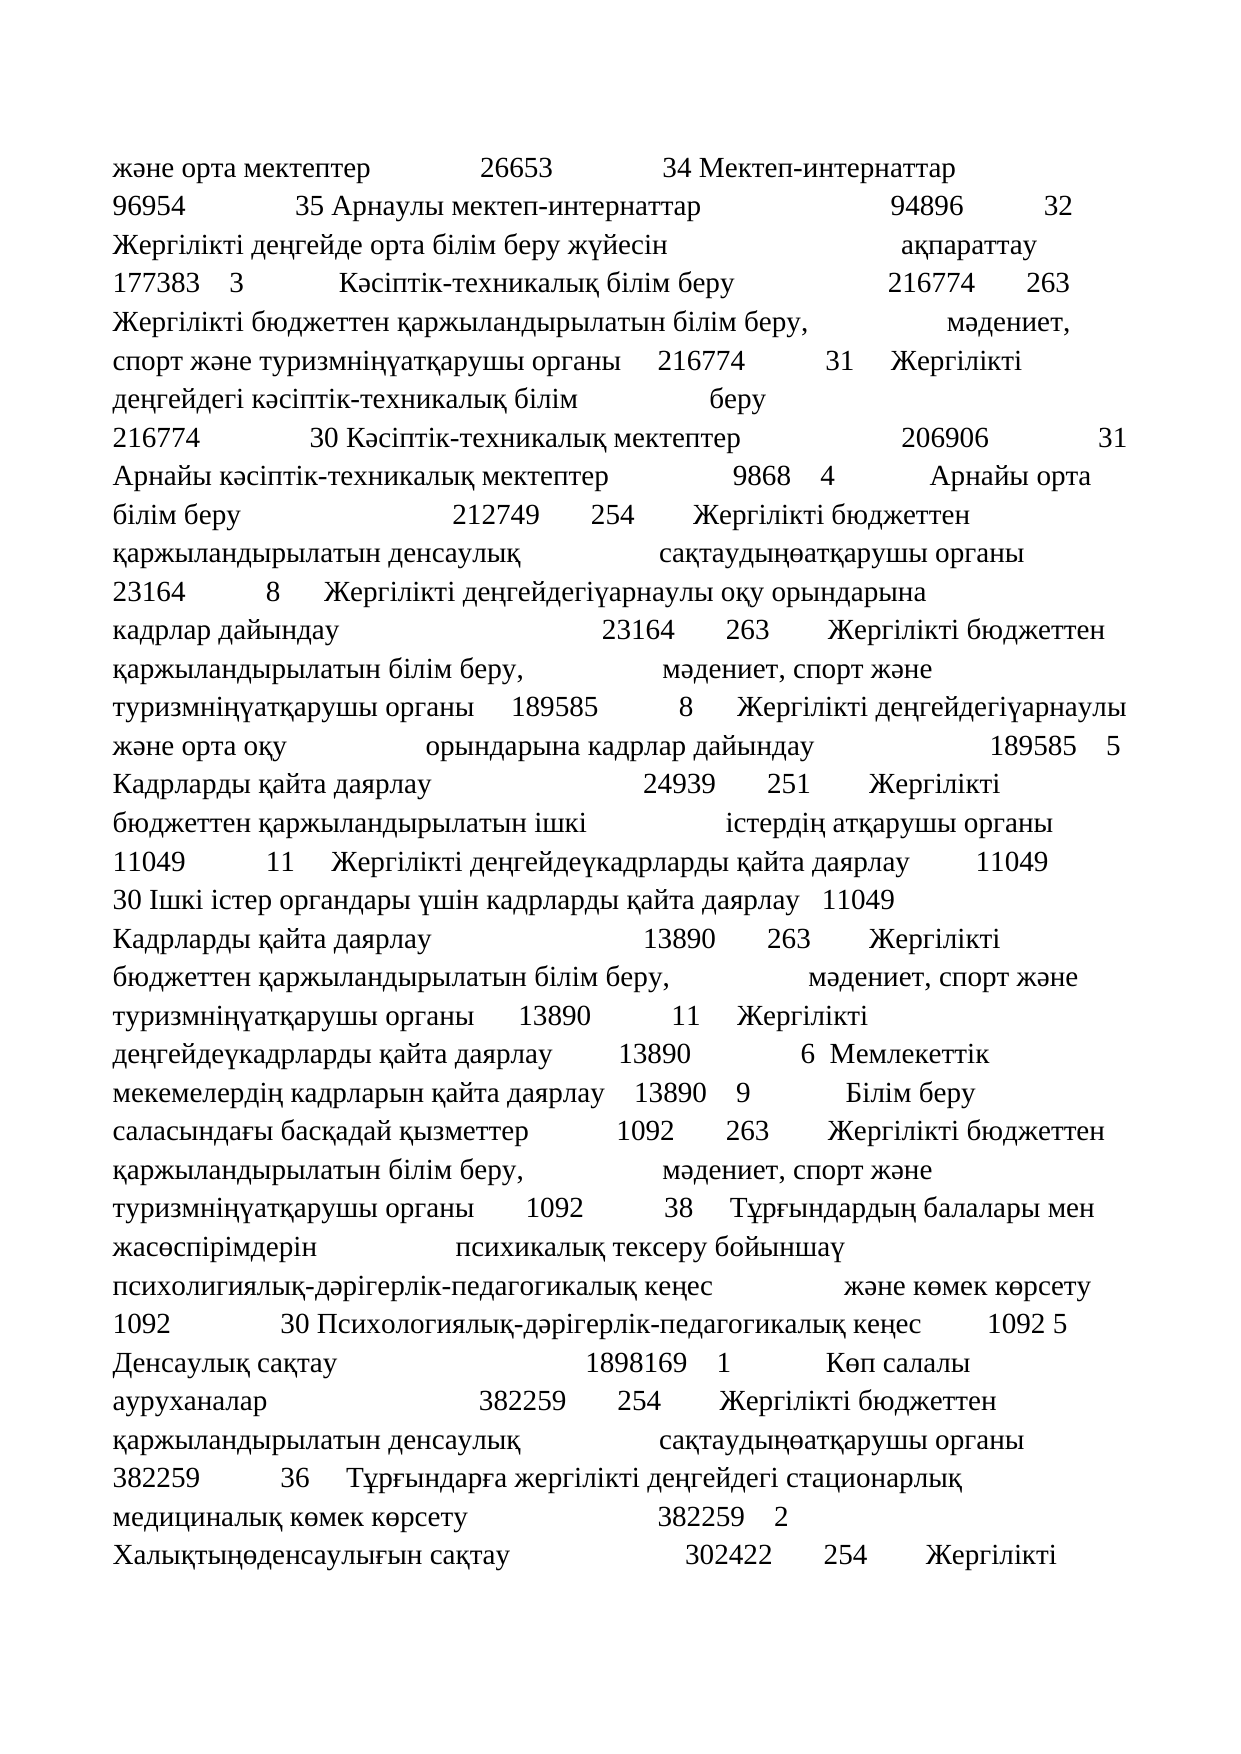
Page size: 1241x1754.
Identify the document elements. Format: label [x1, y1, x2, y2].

text [112, 150, 1128, 1571]
